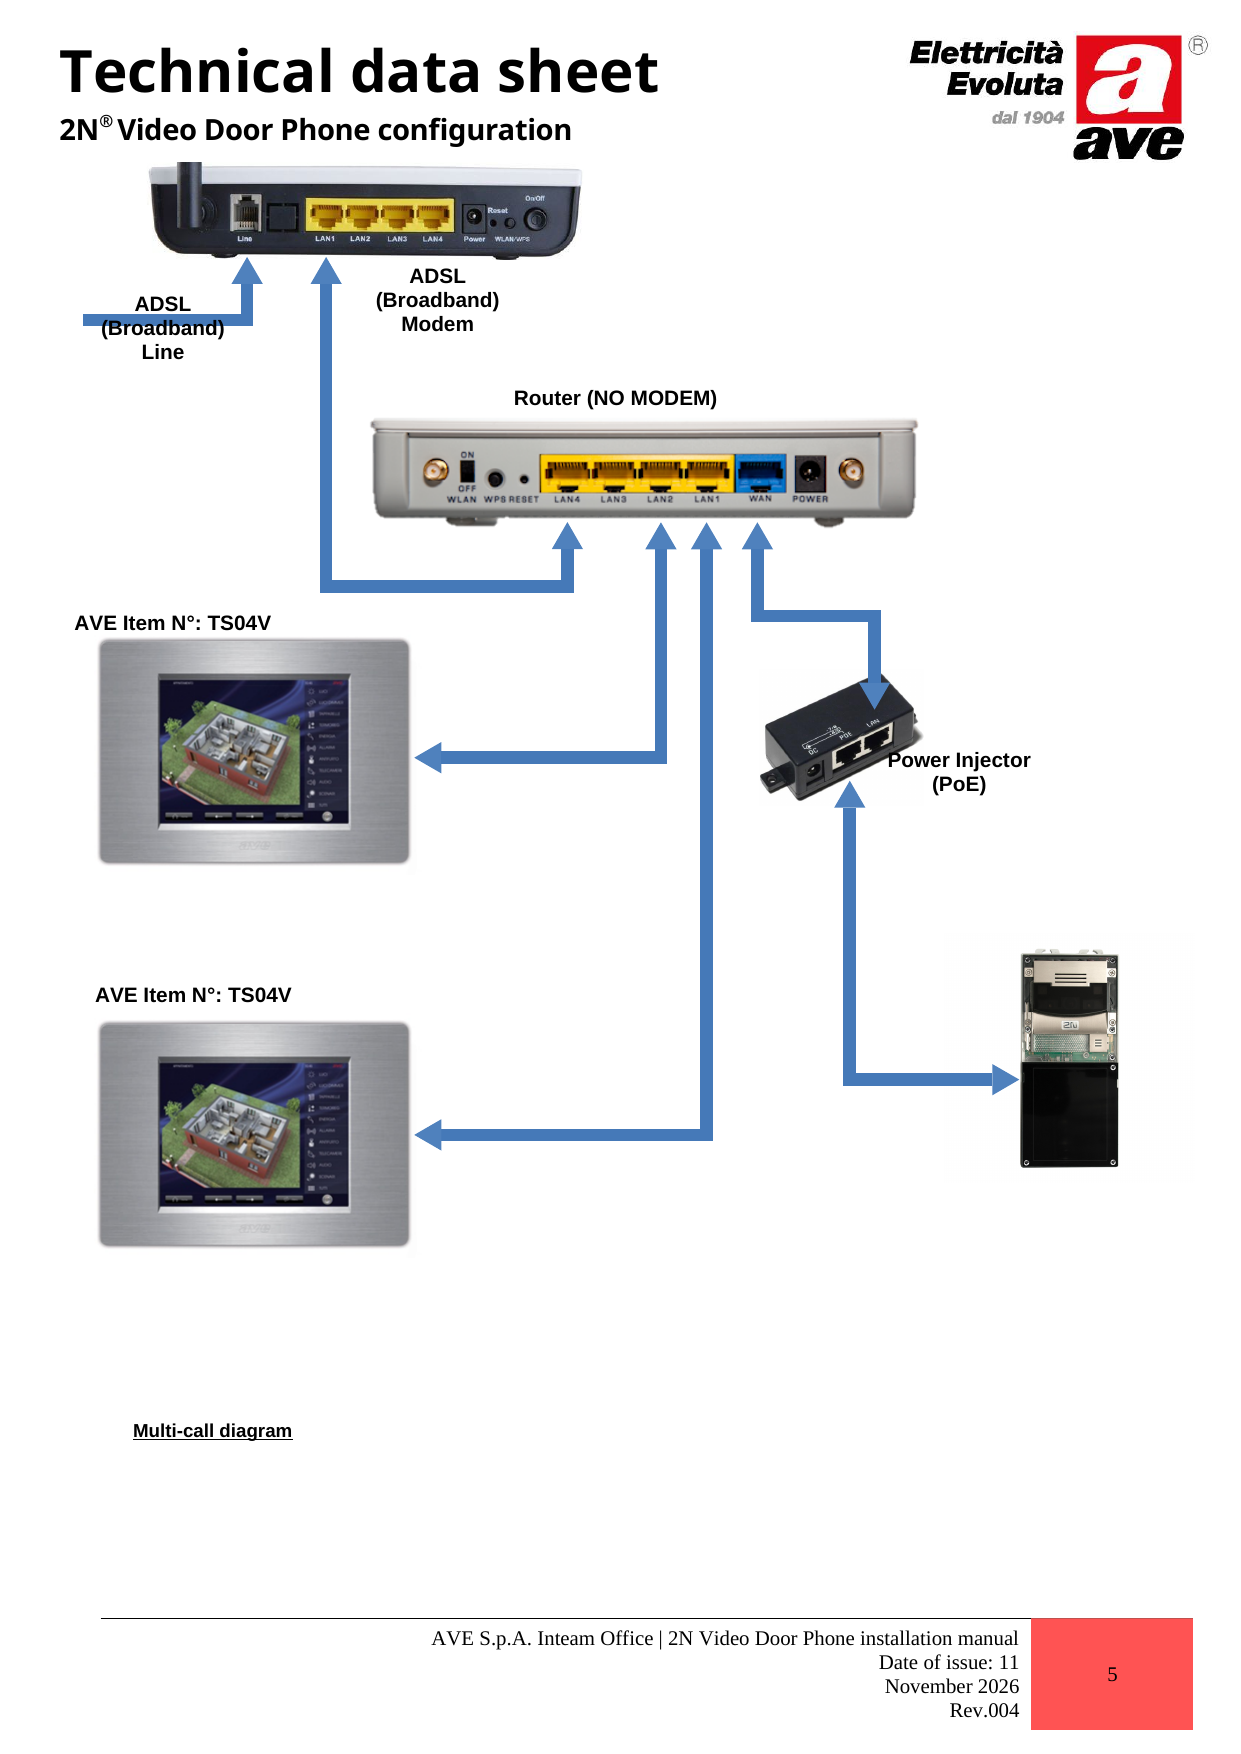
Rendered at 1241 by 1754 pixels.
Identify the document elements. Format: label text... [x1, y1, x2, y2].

picture [365, 407, 924, 536]
picture [758, 669, 925, 806]
picture [83, 630, 427, 875]
picture [944, 933, 1195, 1183]
picture [83, 1013, 427, 1258]
list Multi-call diagram [133, 1419, 1152, 1442]
picture [146, 162, 584, 260]
picture [905, 31, 1212, 163]
